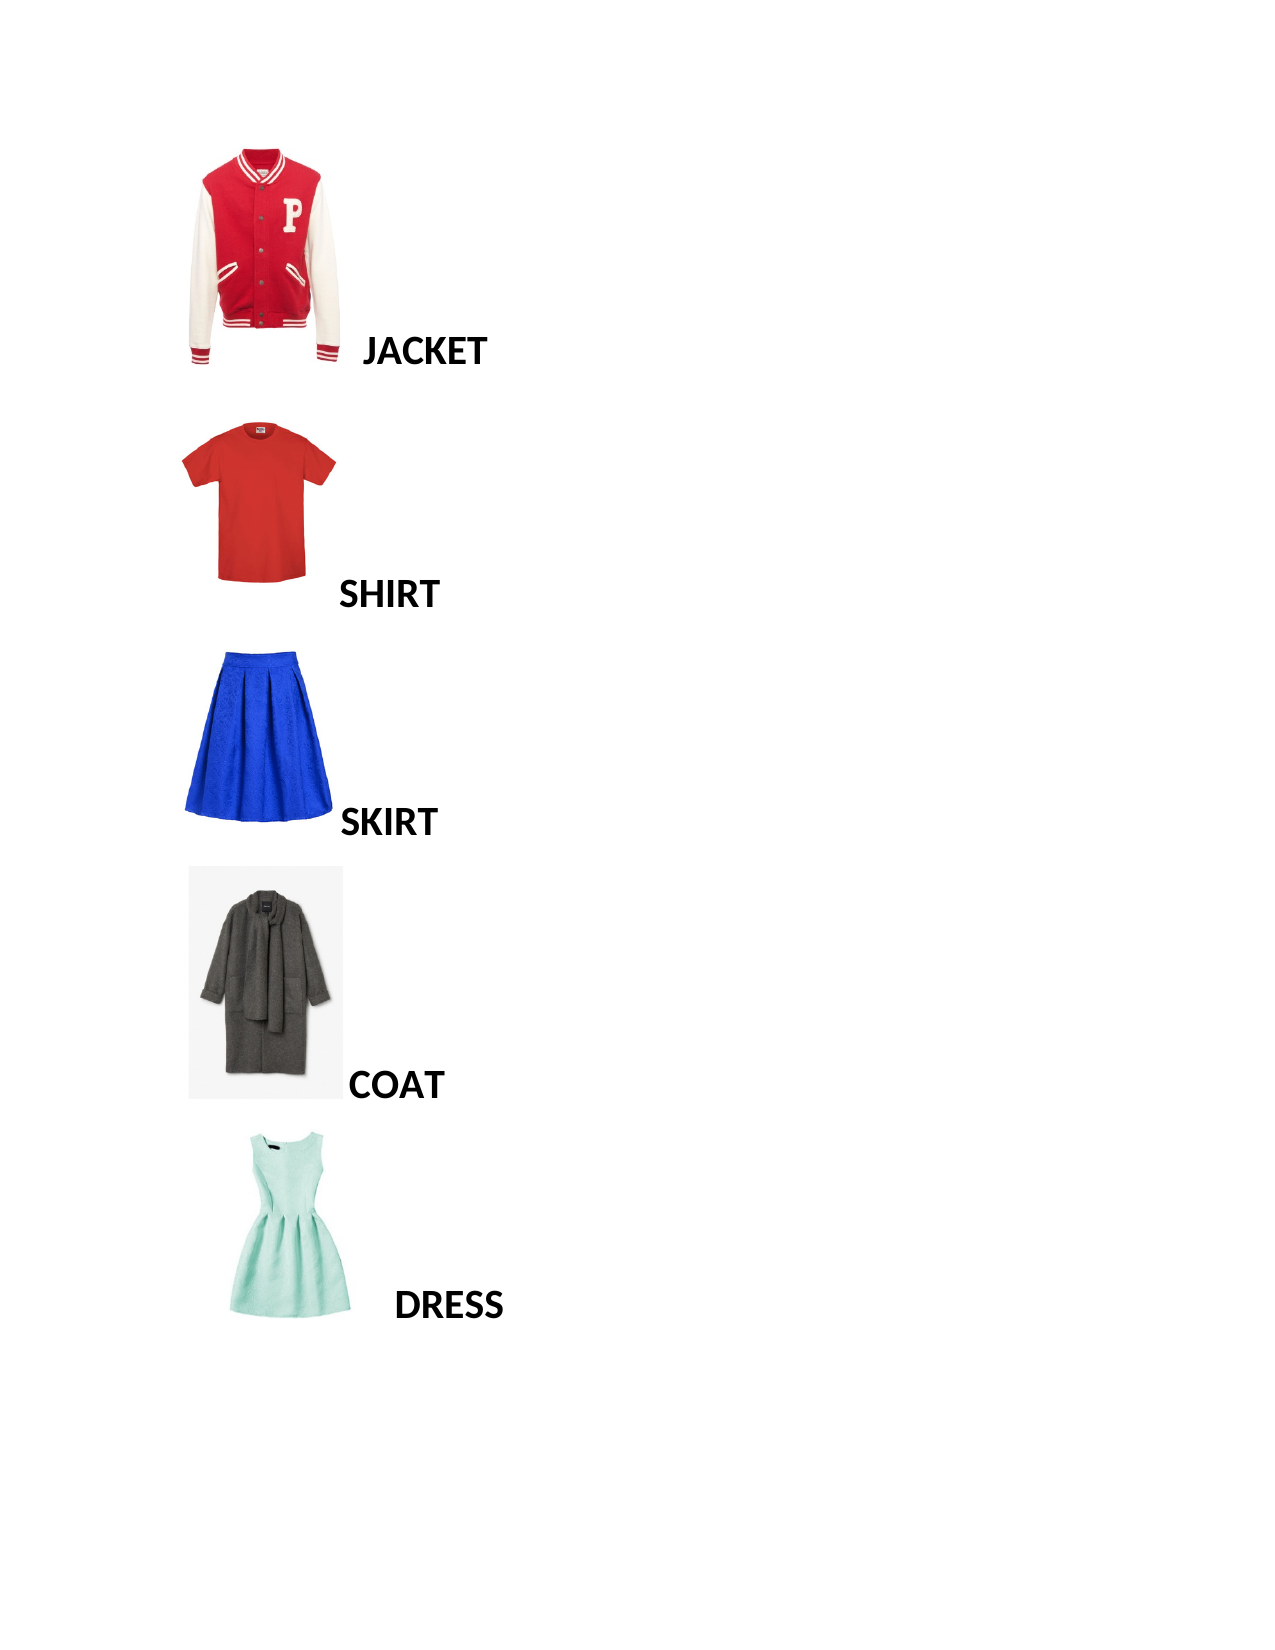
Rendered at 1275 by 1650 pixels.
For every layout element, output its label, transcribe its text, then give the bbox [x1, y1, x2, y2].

picture [188, 147, 341, 365]
text COAT [177, 867, 1098, 1109]
text DRESS [177, 1130, 1098, 1329]
picture [188, 866, 344, 1099]
picture [194, 1129, 383, 1319]
picture [182, 638, 335, 836]
text SKIRT [177, 639, 1098, 846]
text SHIRT [177, 395, 1098, 618]
picture [177, 395, 339, 608]
text JACKET [177, 148, 1098, 374]
